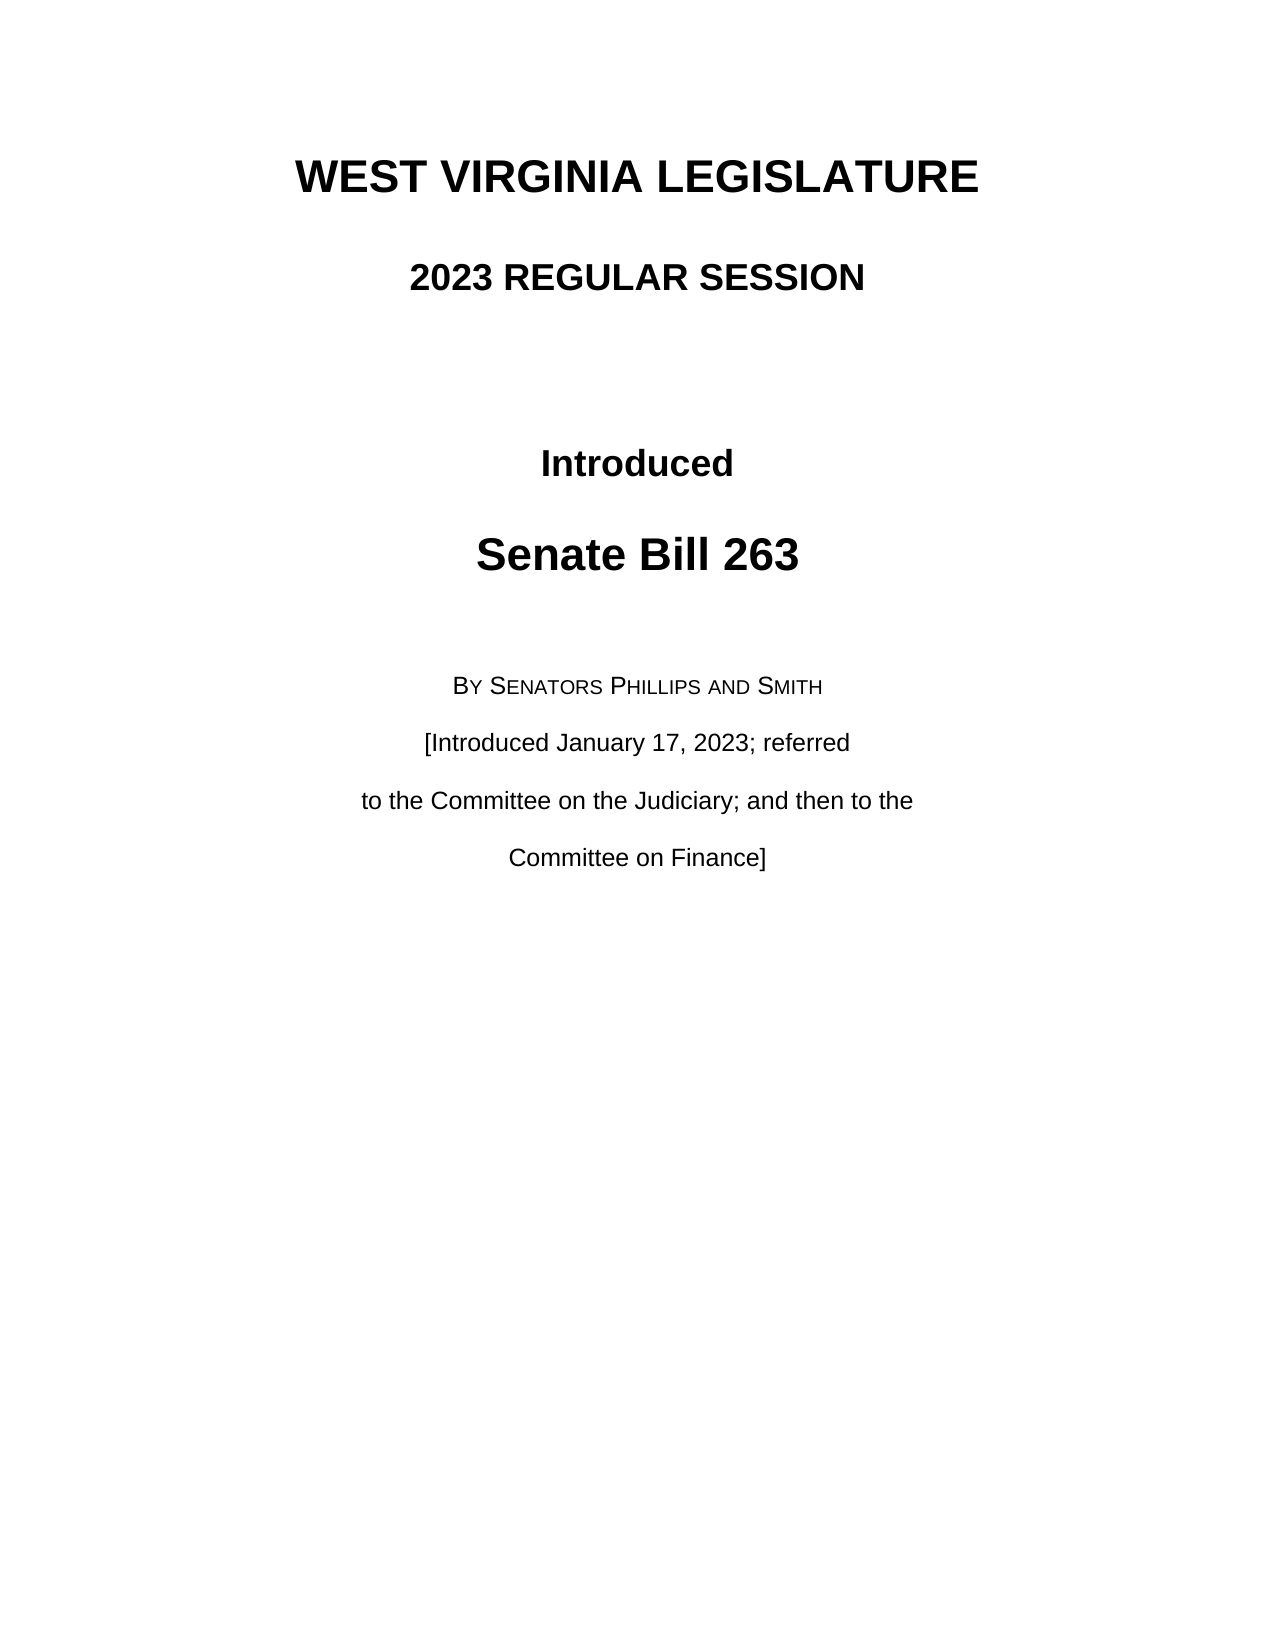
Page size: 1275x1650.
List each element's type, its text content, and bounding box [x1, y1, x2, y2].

text By Senators Phillips and Smith [337, 671, 937, 699]
text to the Committee on the Judiciary; and then to the Committee on Finance] [337, 786, 937, 872]
title WEST virginia legislature [150, 150, 1125, 203]
title 2023 regular session [150, 255, 1125, 298]
text [Introduced January 17, 2023; referred [337, 728, 937, 757]
text Bill [150, 528, 1125, 581]
